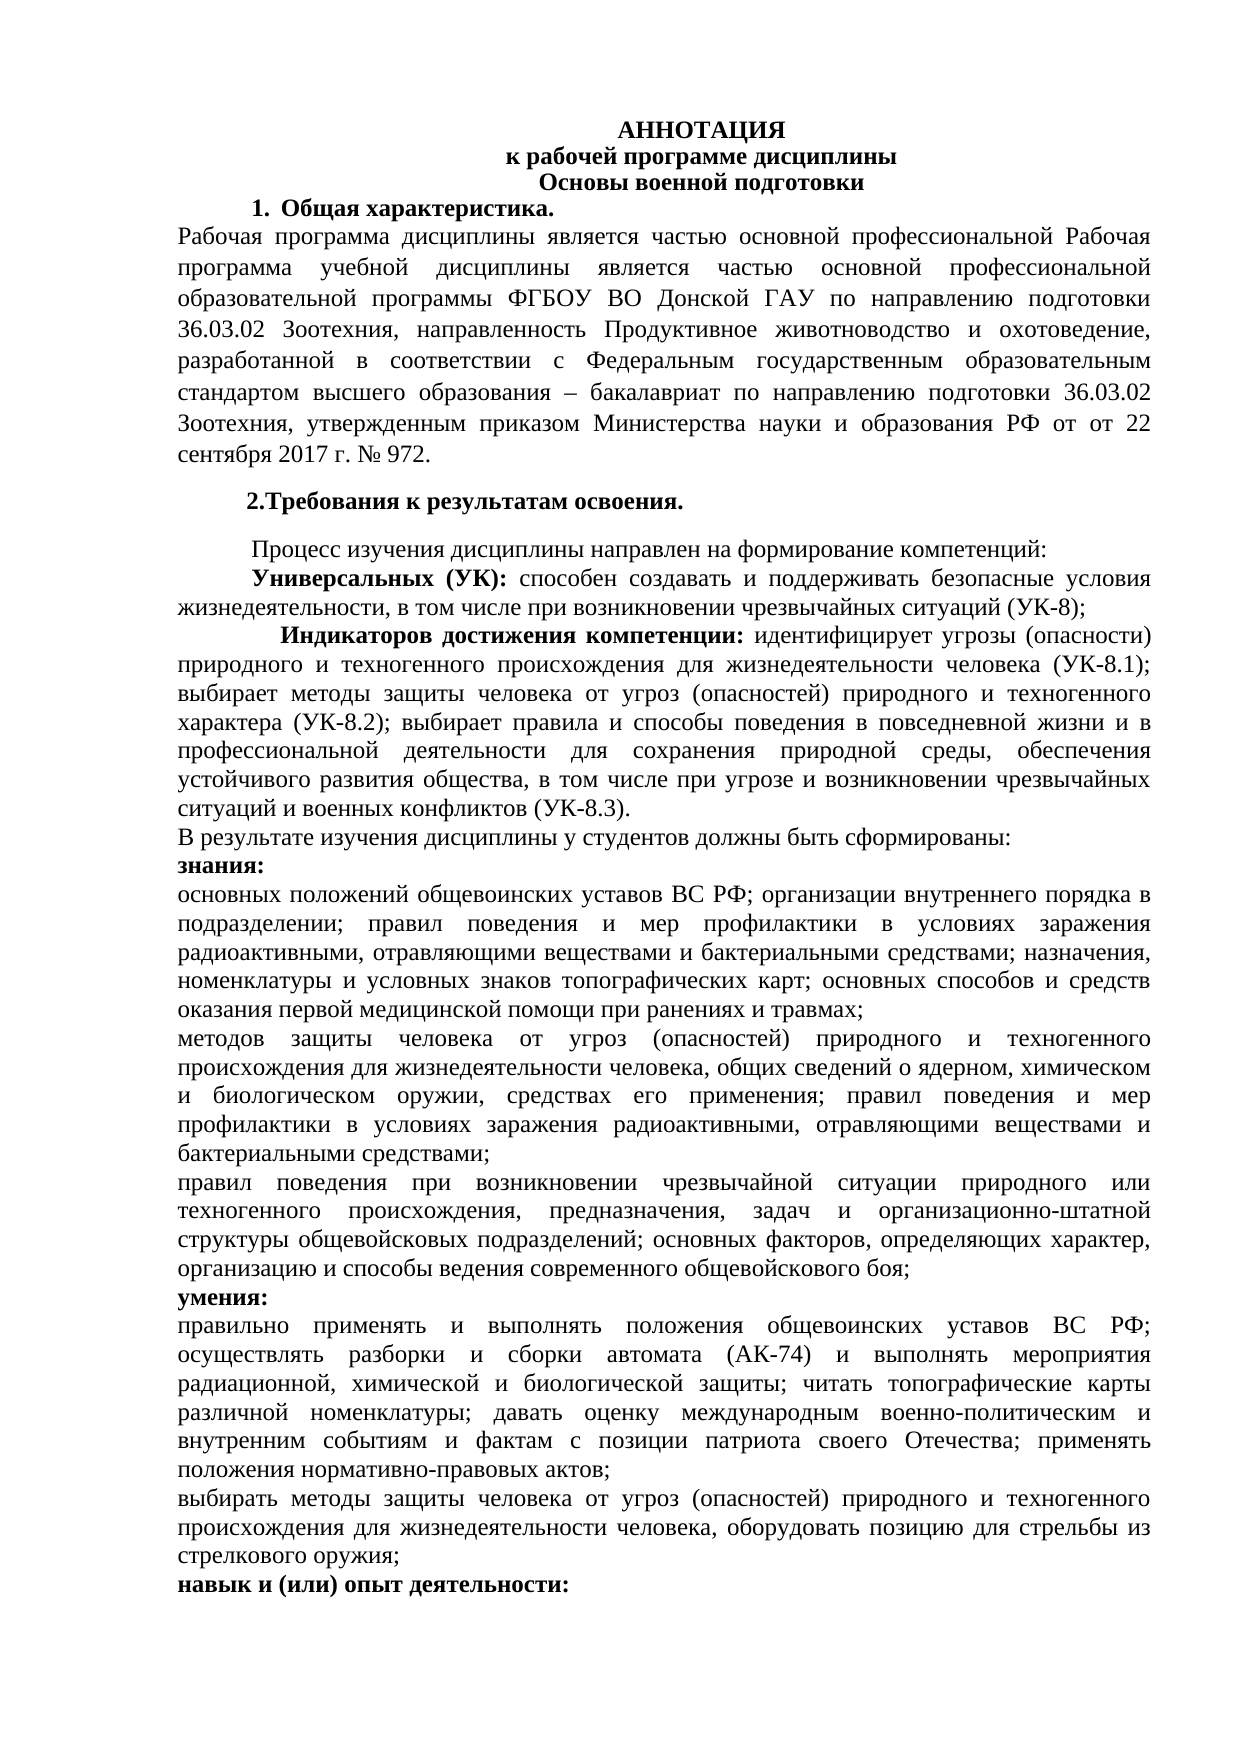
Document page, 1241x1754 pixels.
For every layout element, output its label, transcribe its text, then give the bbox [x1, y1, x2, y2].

text методов защиты человека от угроз (опасностей) природного и техногенного происхождения для жизнедеятельности человека, общих сведений о ядерном, химическом и биологическом оружии, средствах его применения; правил поведения и мер профилактики в условиях заражения радиоактивными, отравляющими веществами и бактериальными средствами; [177, 1023, 1152, 1167]
text правил поведения при возникновении чрезвычайной ситуации природного или техногенного происхождения, предназначения, задач и организационно-штатной структуры общевойсковых подразделений; основных факторов, определяющих характер, организацию и способы ведения современного общевойскового боя; [177, 1167, 1152, 1282]
text В результате изучения дисциплины у студентов должны быть сформированы: [177, 822, 1152, 850]
text навык и (или) опыт деятельности: [177, 1569, 1152, 1598]
list Универсальных (УК): способен создавать и поддерживать безопасные условия жизнедеятельности, в том числе при возникновении чрезвычайных ситуаций (УК-8); [177, 563, 1152, 620]
list Процесс изучения дисциплины направлен на формирование компетенций: [177, 534, 1152, 563]
text Рабочая программа дисциплины является частью основной профессиональной Рабочая программа учебной дисциплины является частью основной профессиональной образовательной программы ФГБОУ ВО Донской ГАУ по направлению подготовки 36.03.02 Зоотехния, направленность Продуктивное животноводство и охотоведение, разработанной в соответствии с Федеральным государственным образовательным стандартом высшего образования – бакалавриат по направлению подготовки 36.03.02 Зоотехния, утвержденным приказом Министерства науки и образования РФ от от 22 сентября 2017 г. № 972. [177, 221, 1152, 467]
text к рабочей программе дисциплины [177, 144, 1152, 170]
text основных положений общевоинских уставов ВС РФ; организации внутреннего порядка в подразделении; правил поведения и мер профилактики в условиях заражения радиоактивными, отравляющими веществами и бактериальными средствами; назначения, номенклатуры и условных знаков топографических карт; основных способов и средств оказания первой медицинской помощи при ранениях и травмах; [177, 879, 1152, 1023]
text 2.Требования к результатам освоения. [177, 486, 1152, 515]
text АННОТАЦИЯ [177, 118, 1152, 144]
text выбирать методы защиты человека от угроз (опасностей) природного и техногенного происхождения для жизнедеятельности человека, оборудовать позицию для стрельбы из стрелкового оружия; [177, 1483, 1152, 1569]
text знания: [177, 850, 1152, 879]
text Основы военной подготовки [177, 170, 1152, 196]
text умения: [177, 1282, 1152, 1310]
text Индикаторов достижения компетенции: идентифицирует угрозы (опасности) природного и техногенного происхождения для жизнедеятельности человека (УК-8.1); выбирает методы защиты человека от угроз (опасностей) природного и техногенного характера (УК-8.2); выбирает правила и способы поведения в повседневной жизни и в профессиональной деятельности для сохранения природной среды, обеспечения устойчивого развития общества, в том числе при угрозе и возникновении чрезвычайных ситуаций и военных конфликтов (УК-8.3). [177, 620, 1152, 822]
list Общая характеристика. [177, 196, 1152, 221]
text правильно применять и выполнять положения общевоинских уставов ВС РФ; осуществлять разборки и сборки автомата (АК-74) и выполнять мероприятия радиационной, химической и биологической защиты; читать топографические карты различной номенклатуры; давать оценку международным военно-политическим и внутренним событиям и фактам с позиции патриота своего Отечества; применять положения нормативно-правовых актов; [177, 1310, 1152, 1483]
